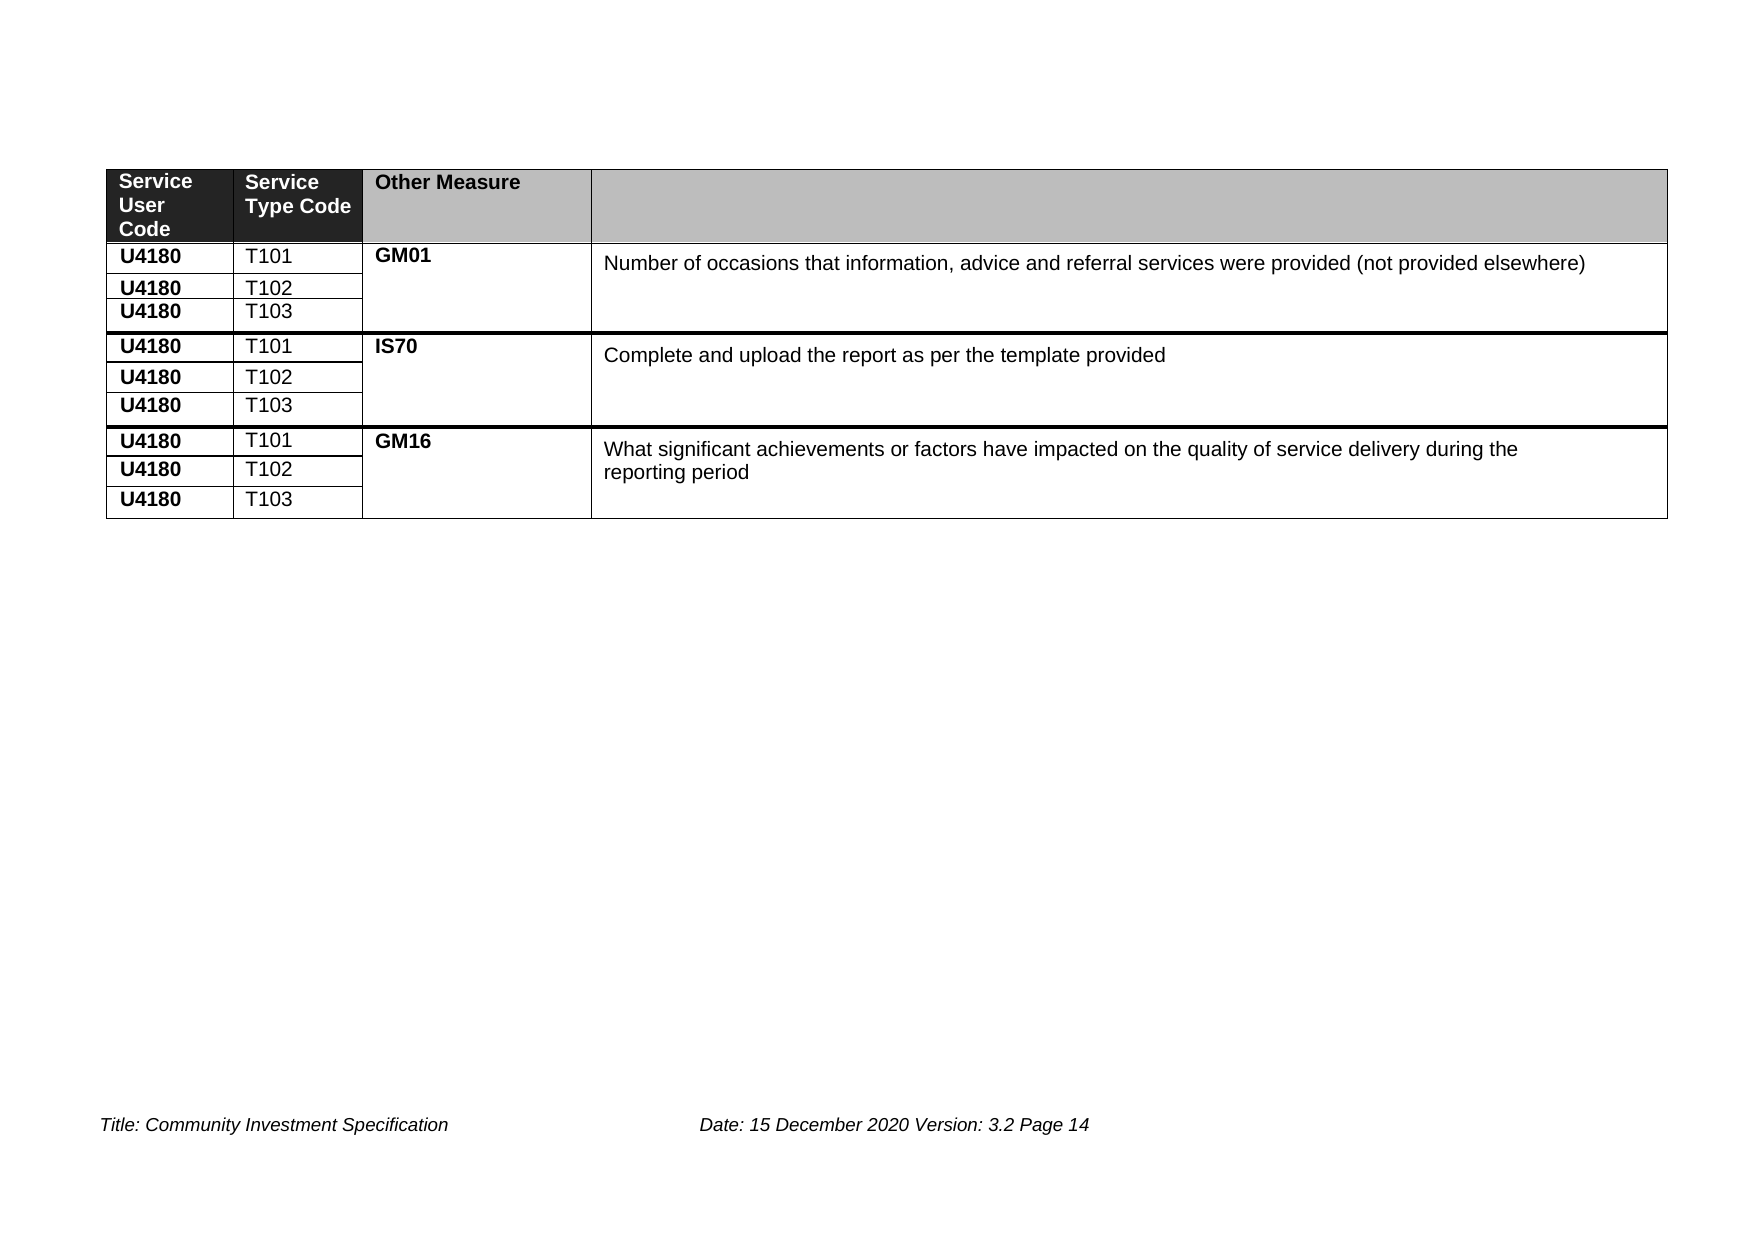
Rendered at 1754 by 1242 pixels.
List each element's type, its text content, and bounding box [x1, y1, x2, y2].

table_cell T103 [234, 487, 362, 518]
table_cell U4180 [107, 429, 233, 455]
table_cell U4180 [107, 244, 233, 273]
table_cell T102 [234, 274, 362, 298]
table_header Service Type Code [234, 170, 362, 242]
table_cell T101 [234, 335, 362, 361]
table_cell T102 [234, 457, 362, 486]
table_cell T101 [234, 244, 362, 273]
table_cell U4180 [107, 487, 233, 518]
table_cell U4180 [107, 299, 233, 331]
table_cell U4180 [107, 393, 233, 425]
table_cell T103 [234, 299, 362, 331]
table_cell T101 [234, 429, 362, 455]
table_cell Number of occasions that information, advice and referral services were provided (not provided elsewhere) [592, 244, 1667, 331]
table_header Other Measure [363, 170, 591, 242]
table_cell U4180 [107, 363, 233, 392]
table_cell IS70 [363, 335, 591, 425]
table_cell GM16 [363, 429, 591, 518]
table_cell What significant achievements or factors have impacted on the quality of service delivery during the reporting period [592, 429, 1667, 518]
text Title: Community Investment Specification Date: 15 December 2020 Version: 3.2 Page 14 [99, 1114, 1673, 1135]
table_cell GM01 [363, 244, 591, 331]
table_cell T102 [234, 363, 362, 392]
table_header [592, 170, 1667, 242]
table_cell T103 [234, 393, 362, 425]
table_cell U4180 [107, 274, 233, 298]
table_cell U4180 [107, 335, 233, 361]
table_header Service User Code [107, 170, 233, 242]
table_cell U4180 [107, 457, 233, 486]
table_cell Complete and upload the report as per the template provided [592, 335, 1667, 425]
